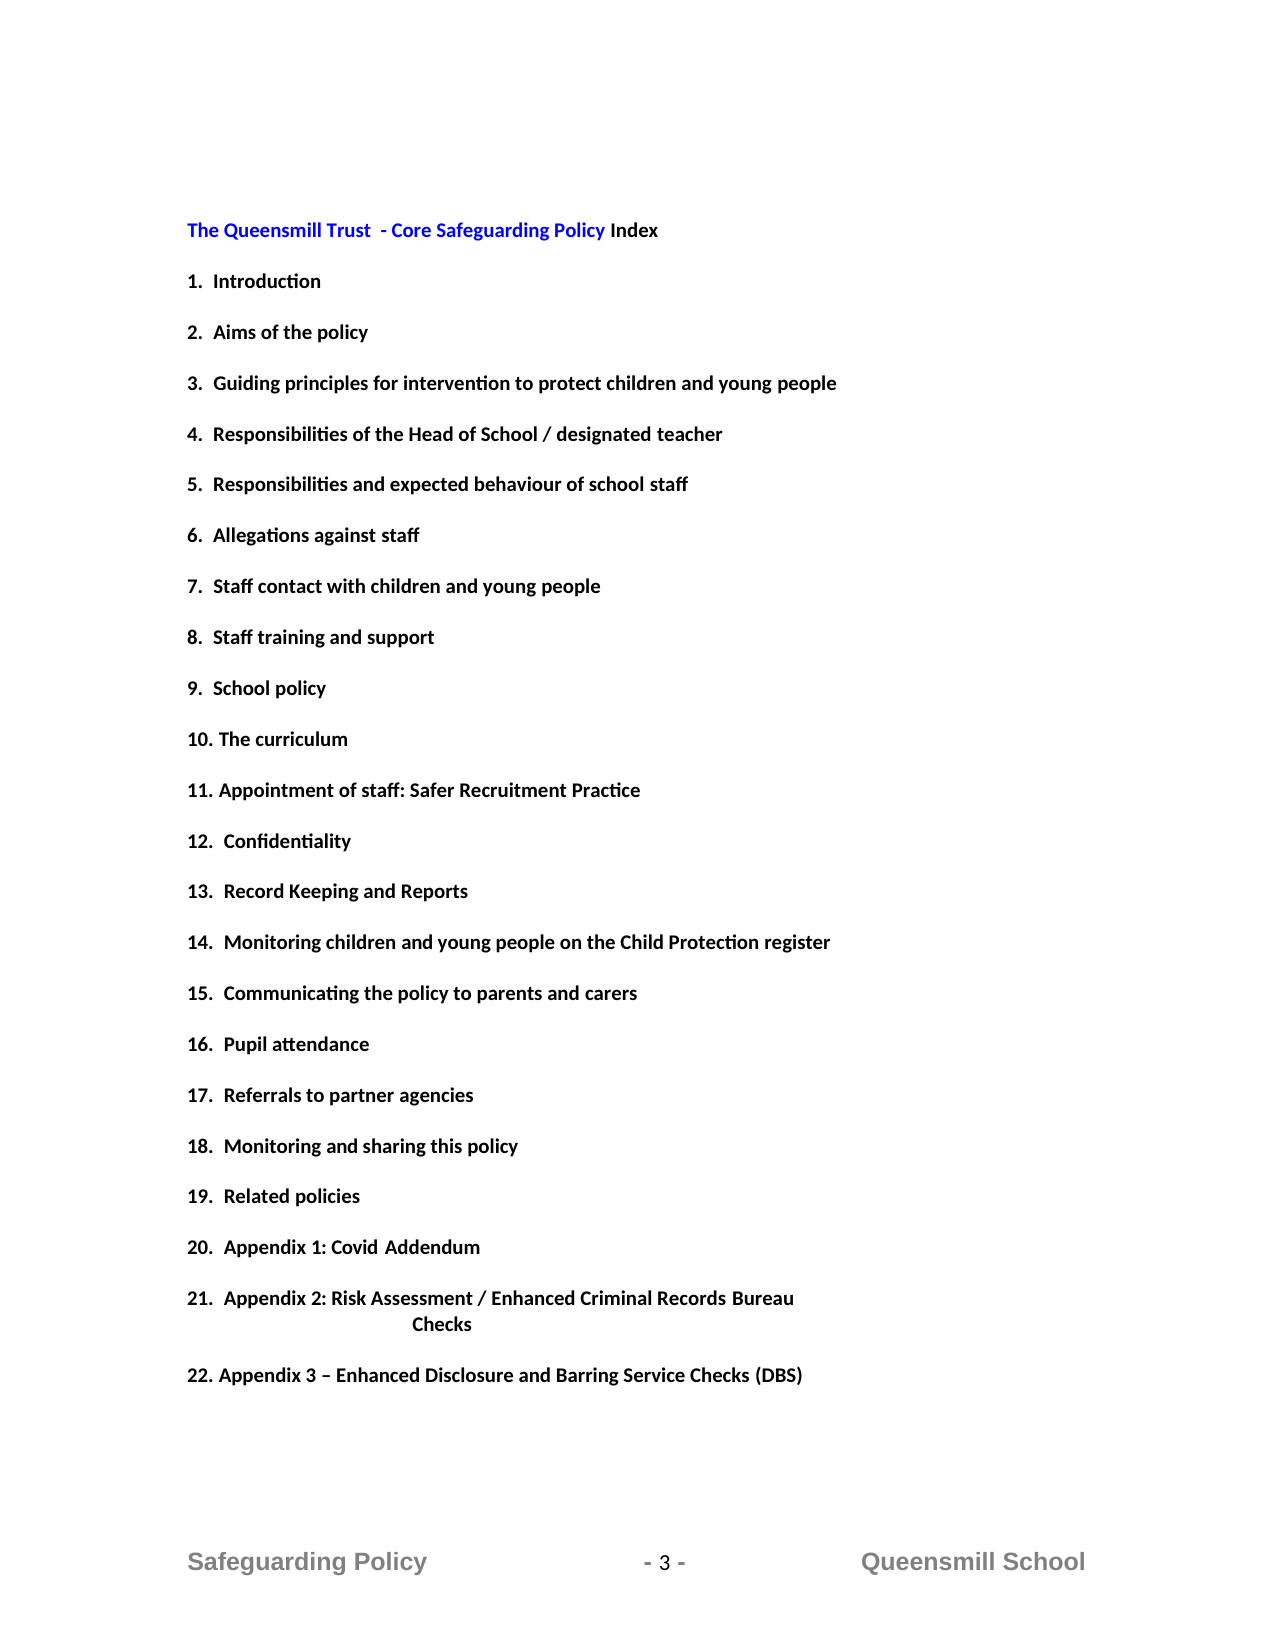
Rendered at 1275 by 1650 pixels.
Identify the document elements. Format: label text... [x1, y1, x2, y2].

list Staff training and support [187, 624, 1267, 650]
list School policy [187, 675, 1267, 700]
list Appendix 2: Risk Assessment / Enhanced Criminal Records Bureau [187, 1285, 1267, 1311]
subtitle The Queensmill Trust - Core Safeguarding Policy Index [187, 218, 704, 243]
list Staff contact with children and young people [187, 573, 1267, 599]
list Introduction [187, 268, 1267, 294]
list Appendix 3 – Enhanced Disclosure and Barring Service Checks (DBS) [187, 1362, 1267, 1387]
list The curriculum [187, 726, 1267, 751]
list Guiding principles for intervention to protect children and young people [187, 370, 1267, 395]
list Confidentiality [187, 828, 1267, 853]
list Monitoring children and young people on the Child Protection register [187, 929, 1267, 955]
list Appointment of staff: Safer Recruitment Practice [187, 777, 1267, 802]
list Record Keeping and Reports [187, 878, 1267, 904]
text Checks [412, 1311, 1267, 1336]
list Appendix 1: Covid Addendum [187, 1234, 1267, 1260]
list Communicating the policy to parents and carers [187, 980, 1267, 1006]
list Related policies [187, 1184, 1267, 1209]
list Allegations against staff [187, 522, 1267, 548]
list Pupil attendance [187, 1031, 1267, 1056]
list Aims of the policy [187, 319, 1267, 344]
list Responsibilities and expected behaviour of school staff [187, 471, 1267, 497]
list Referrals to partner agencies [187, 1082, 1267, 1107]
list Responsibilities of the Head of School / designated teacher [187, 421, 1267, 446]
list Monitoring and sharing this policy [187, 1133, 1267, 1158]
